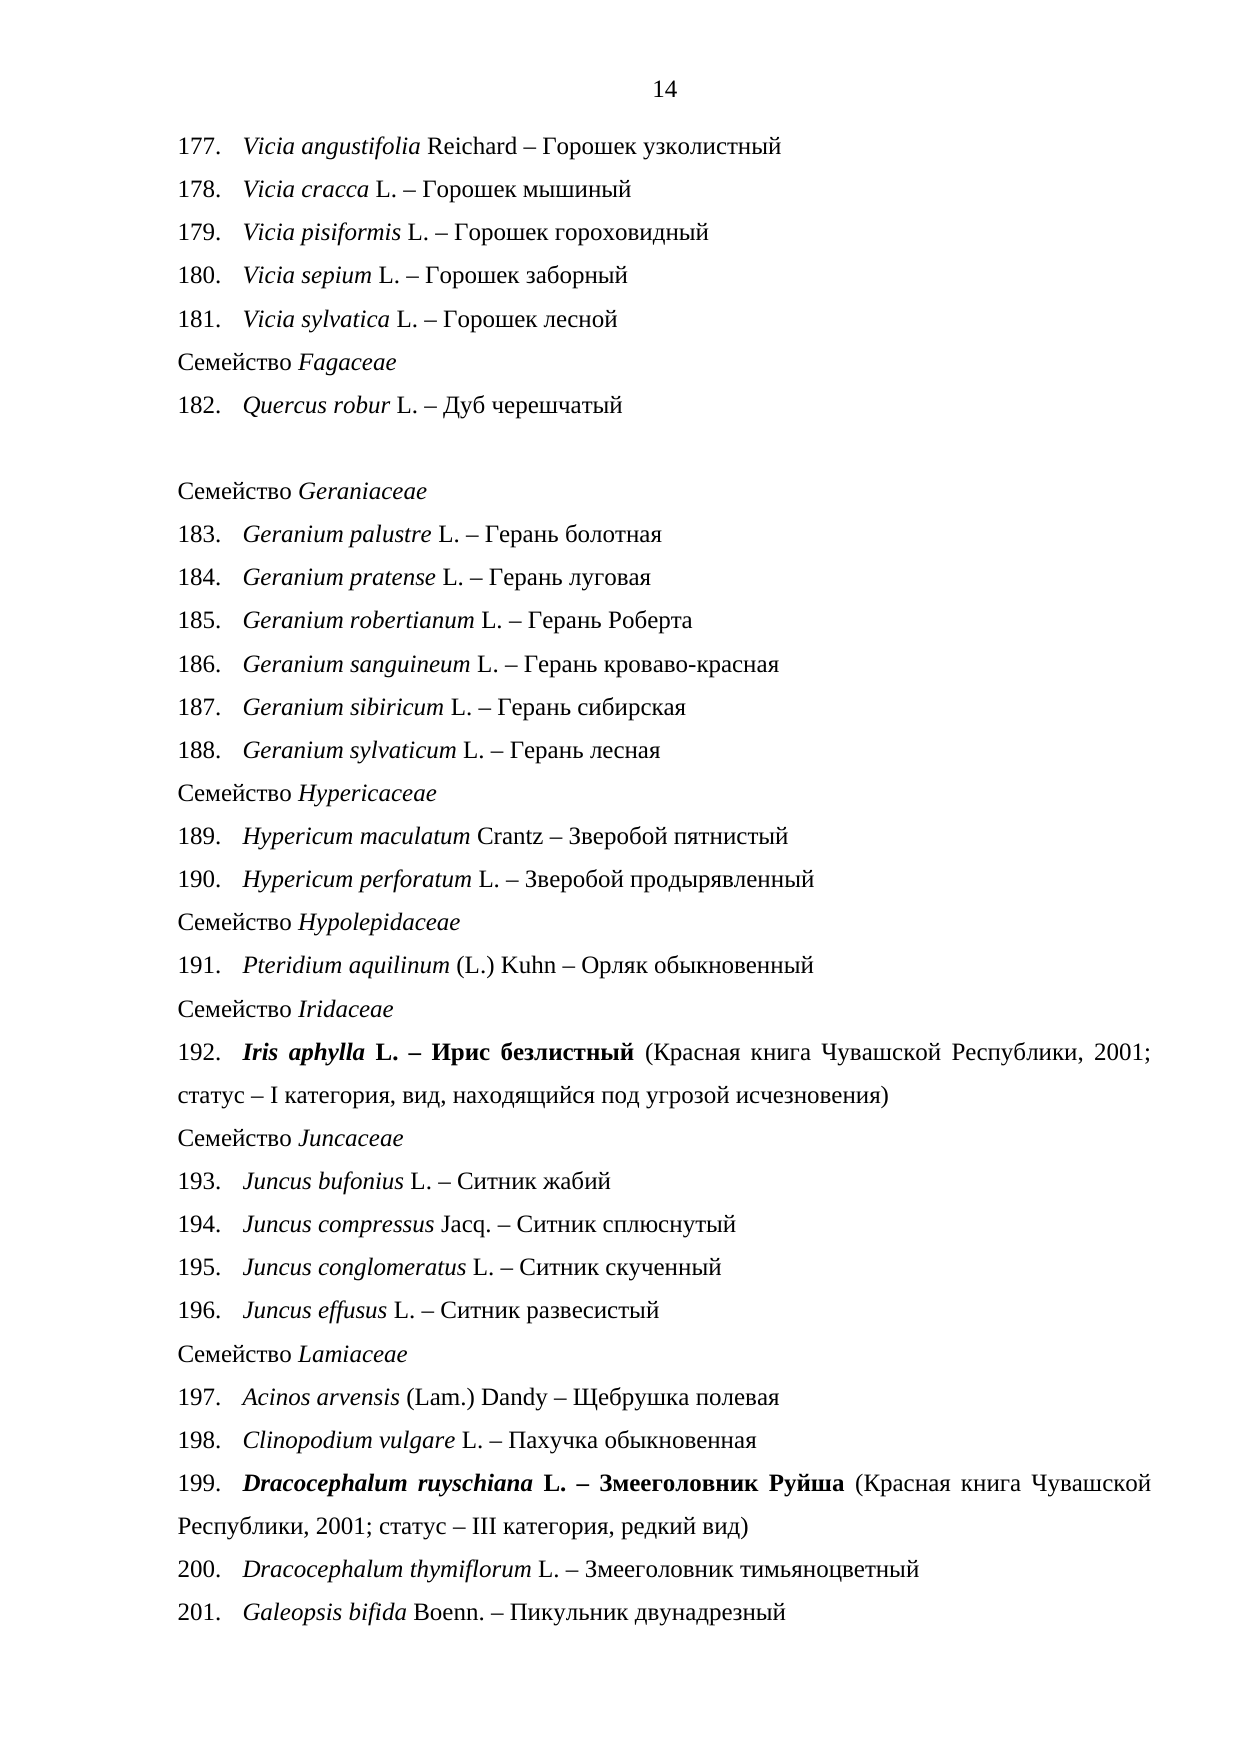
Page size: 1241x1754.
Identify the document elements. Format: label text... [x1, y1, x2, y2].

list Geranium sibiricum L. – Герань сибирская [177, 692, 1152, 721]
list Vicia angustifolia Reichard – Горошек узколистный [177, 131, 1152, 160]
list Dracocephalum thymiflorum L. – Змееголовник тимьяноцветный [177, 1554, 1152, 1583]
text Семейство Iridaceae [177, 994, 1152, 1022]
text Семейство Juncaceae [177, 1123, 1152, 1152]
list Hypericum perforatum L. – Зверобой продырявленный [177, 864, 1152, 893]
list Hypericum maculatum Crantz – Зверобой пятнистый [177, 821, 1152, 850]
list Vicia cracca L. – Горошек мышиный [177, 174, 1152, 203]
list Juncus conglomeratus L. – Ситник скученный [177, 1252, 1152, 1281]
text Семейство Fagaceae [177, 347, 1152, 376]
list Iris aphylla L. – Ирис безлистный (Красная книга Чувашской Республики, 2001; статус – I категория, вид, находящийся под угрозой исчезновения) [177, 1037, 1152, 1109]
text Семейство Hypolepidaceae [177, 907, 1152, 936]
list Juncus compressus Jacq. – Ситник сплюснутый [177, 1209, 1152, 1238]
text Семейство Lamiaceae [177, 1339, 1152, 1367]
list Quercus robur L. – Дуб черешчатый [177, 390, 1152, 419]
list Clinopodium vulgare L. – Пахучка обыкновенная [177, 1425, 1152, 1454]
list Dracocephalum ruyschiana L. – Змееголовник Руйша (Красная книга Чувашской Республики, 2001; статус – III категория, редкий вид) [177, 1468, 1152, 1540]
list Geranium palustre L. – Герань болотная [177, 519, 1152, 548]
list Juncus effusus L. – Ситник развесистый [177, 1296, 1152, 1324]
text Семейство Geraniaceae [177, 476, 1152, 505]
list Pteridium aquilinum (L.) Kuhn – Орляк обыкновенный [177, 951, 1152, 979]
list Vicia sepium L. – Горошек заборный [177, 261, 1152, 289]
list Geranium sanguineum L. – Герань кроваво-красная [177, 649, 1152, 677]
text Семейство Hypericaceae [177, 778, 1152, 807]
list Acinos arvensis (Lam.) Dandy – Щебрушка полевая [177, 1382, 1152, 1411]
list Juncus bufonius L. – Ситник жабий [177, 1166, 1152, 1195]
list Geranium sylvaticum L. – Герань лесная [177, 735, 1152, 764]
list Geranium robertianum L. – Герань Роберта [177, 606, 1152, 634]
list Vicia sylvatica L. – Горошек лесной [177, 304, 1152, 332]
list Galeopsis bifida Boenn. – Пикульник двунадрезный [177, 1597, 1152, 1626]
list Geranium pratense L. – Герань луговая [177, 562, 1152, 591]
list Vicia pisiformis L. – Горошек гороховидный [177, 217, 1152, 246]
